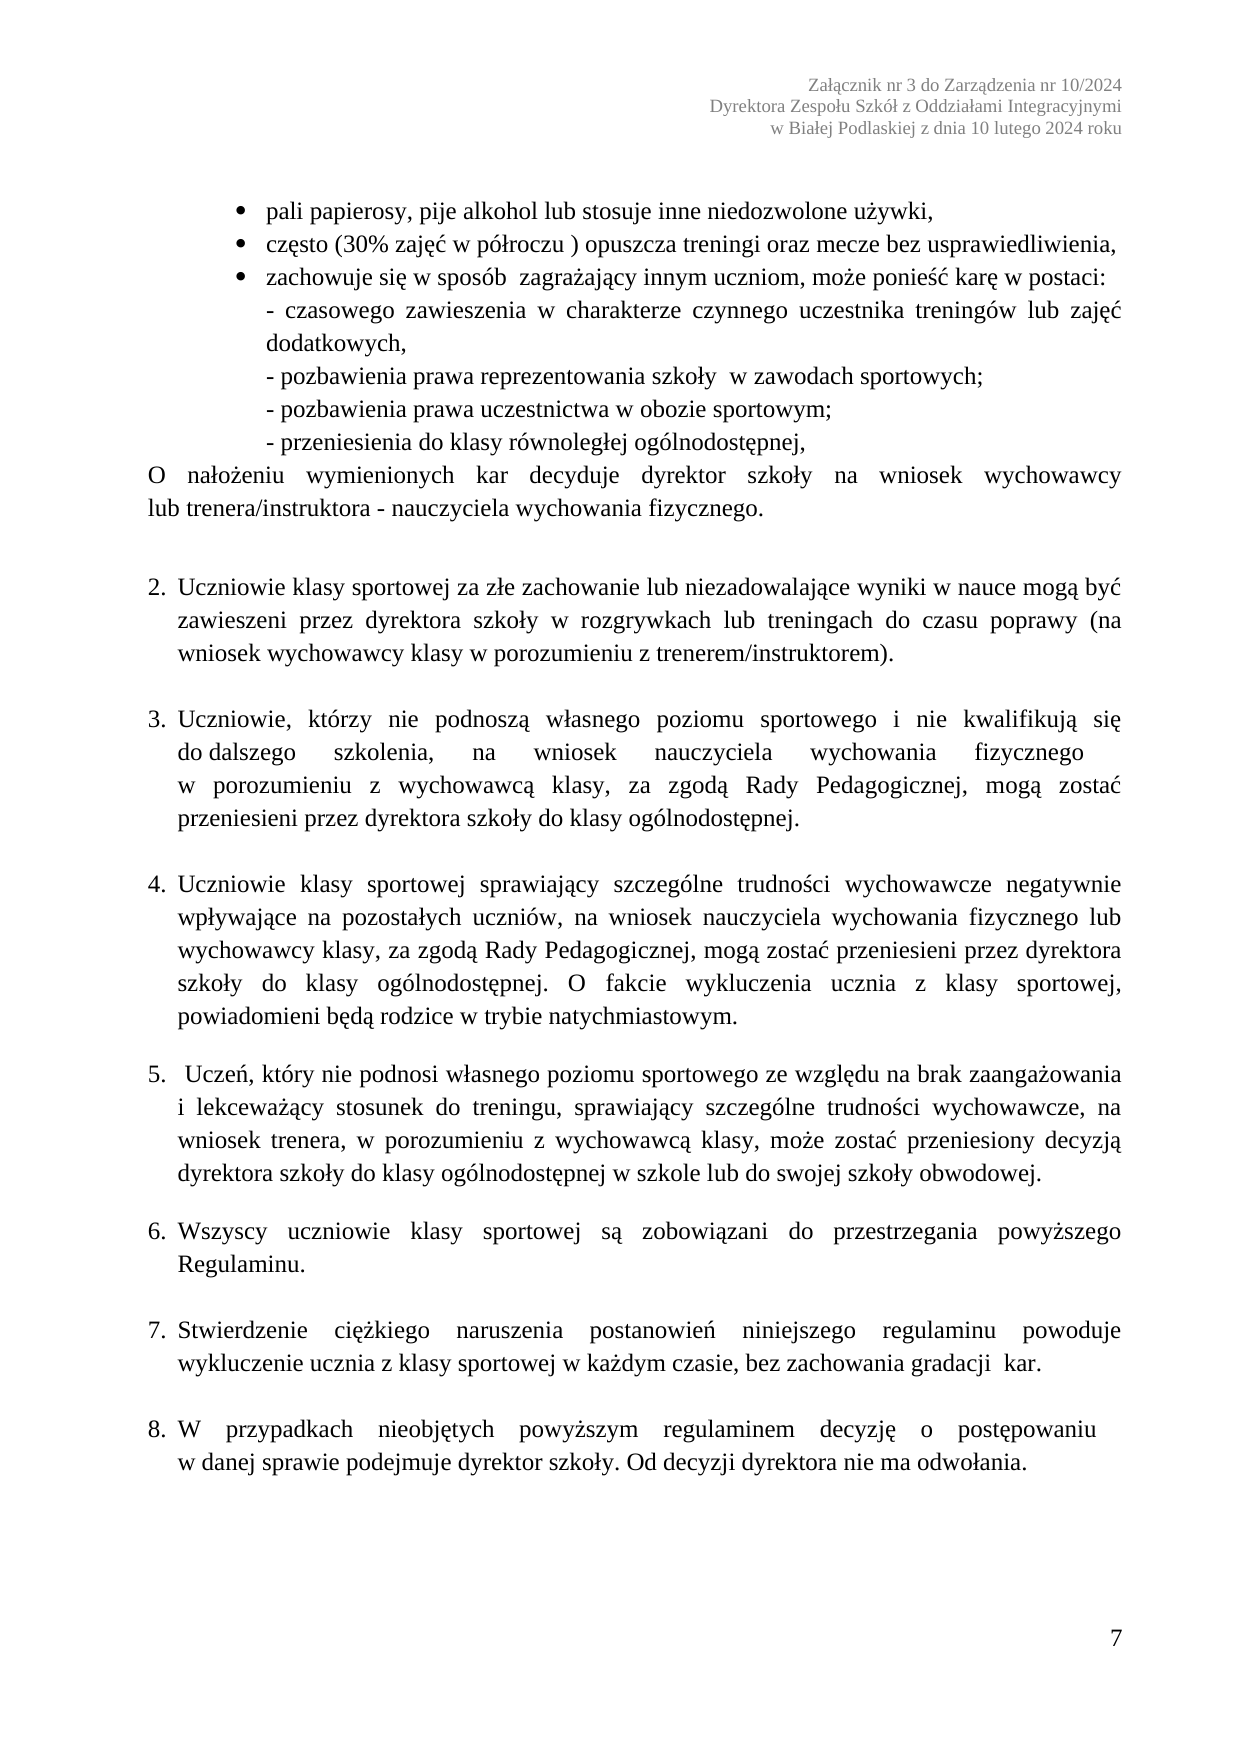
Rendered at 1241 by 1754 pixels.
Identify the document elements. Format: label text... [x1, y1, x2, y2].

list zachowuje się w sposób zagrażający innym uczniom, może ponieść karę w postaci: [236, 262, 1122, 291]
list Uczniowie klasy sportowej za złe zachowanie lub niezadowalające wyniki w nauce mogą być zawieszeni przez dyrektora szkoły w rozgrywkach lub treningach do czasu poprawy (na wniosek wychowawcy klasy w porozumieniu z trenerem/instruktorem). [148, 572, 1122, 667]
text - pozbawienia prawa reprezentowania szkoły w zawodach sportowych; [266, 361, 1122, 390]
list pali papierosy, pije alkohol lub stosuje inne niedozwolone używki, [236, 196, 1122, 225]
list Uczniowie klasy sportowej sprawiający szczególne trudności wychowawcze negatywnie wpływające na pozostałych uczniów, na wniosek nauczyciela wychowania fizycznego lub wychowawcy klasy, za zgodą Rady Pedagogicznej, mogą zostać przeniesieni przez dyrektora szkoły do klasy ogólnodostępnej. O fakcie wykluczenia ucznia z klasy sportowej, powiadomieni będą rodzice w trybie natychmiastowym. [148, 869, 1122, 1030]
list Uczniowie, którzy nie podnoszą własnego poziomu sportowego i nie kwalifikują się do dalszego szkolenia, na wniosek nauczyciela wychowania fizycznego w porozumieniu z wychowawcą klasy, za zgodą Rady Pedagogicznej, mogą zostać przeniesieni przez dyrektora szkoły do klasy ogólnodostępnej. [148, 704, 1122, 832]
text - przeniesienia do klasy równoległej ogólnodostępnej, [266, 427, 1122, 456]
list Uczeń, który nie podnosi własnego poziomu sportowego ze względu na brak zaangażowania i lekceważący stosunek do treningu, sprawiający szczególne trudności wychowawcze, na wniosek trenera, w porozumieniu z wychowawcą klasy, może zostać przeniesiony decyzją dyrektora szkoły do klasy ogólnodostępnej w szkole lub do swojej szkoły obwodowej. [148, 1059, 1122, 1187]
text O nałożeniu wymienionych kar decyduje dyrektor szkoły na wniosek wychowawcy lub trenera/instruktora - nauczyciela wychowania fizycznego. [148, 460, 1122, 522]
list często (30% zajęć w półroczu ) opuszcza treningi oraz mecze bez usprawiedliwienia, [236, 229, 1122, 258]
list Wszyscy uczniowie klasy sportowej są zobowiązani do przestrzegania powyższego Regulaminu. [148, 1216, 1122, 1278]
text - czasowego zawieszenia w charakterze czynnego uczestnika treningów lub zajęć dodatkowych, [266, 295, 1122, 357]
text - pozbawienia prawa uczestnictwa w obozie sportowym; [266, 394, 1122, 423]
list Stwierdzenie ciężkiego naruszenia postanowień niniejszego regulaminu powoduje wykluczenie ucznia z klasy sportowej w każdym czasie, bez zachowania gradacji kar. [148, 1315, 1122, 1377]
list W przypadkach nieobjętych powyższym regulaminem decyzję o postępowaniu w danej sprawie podejmuje dyrektor szkoły. Od decyzji dyrektora nie ma odwołania. [148, 1414, 1122, 1476]
